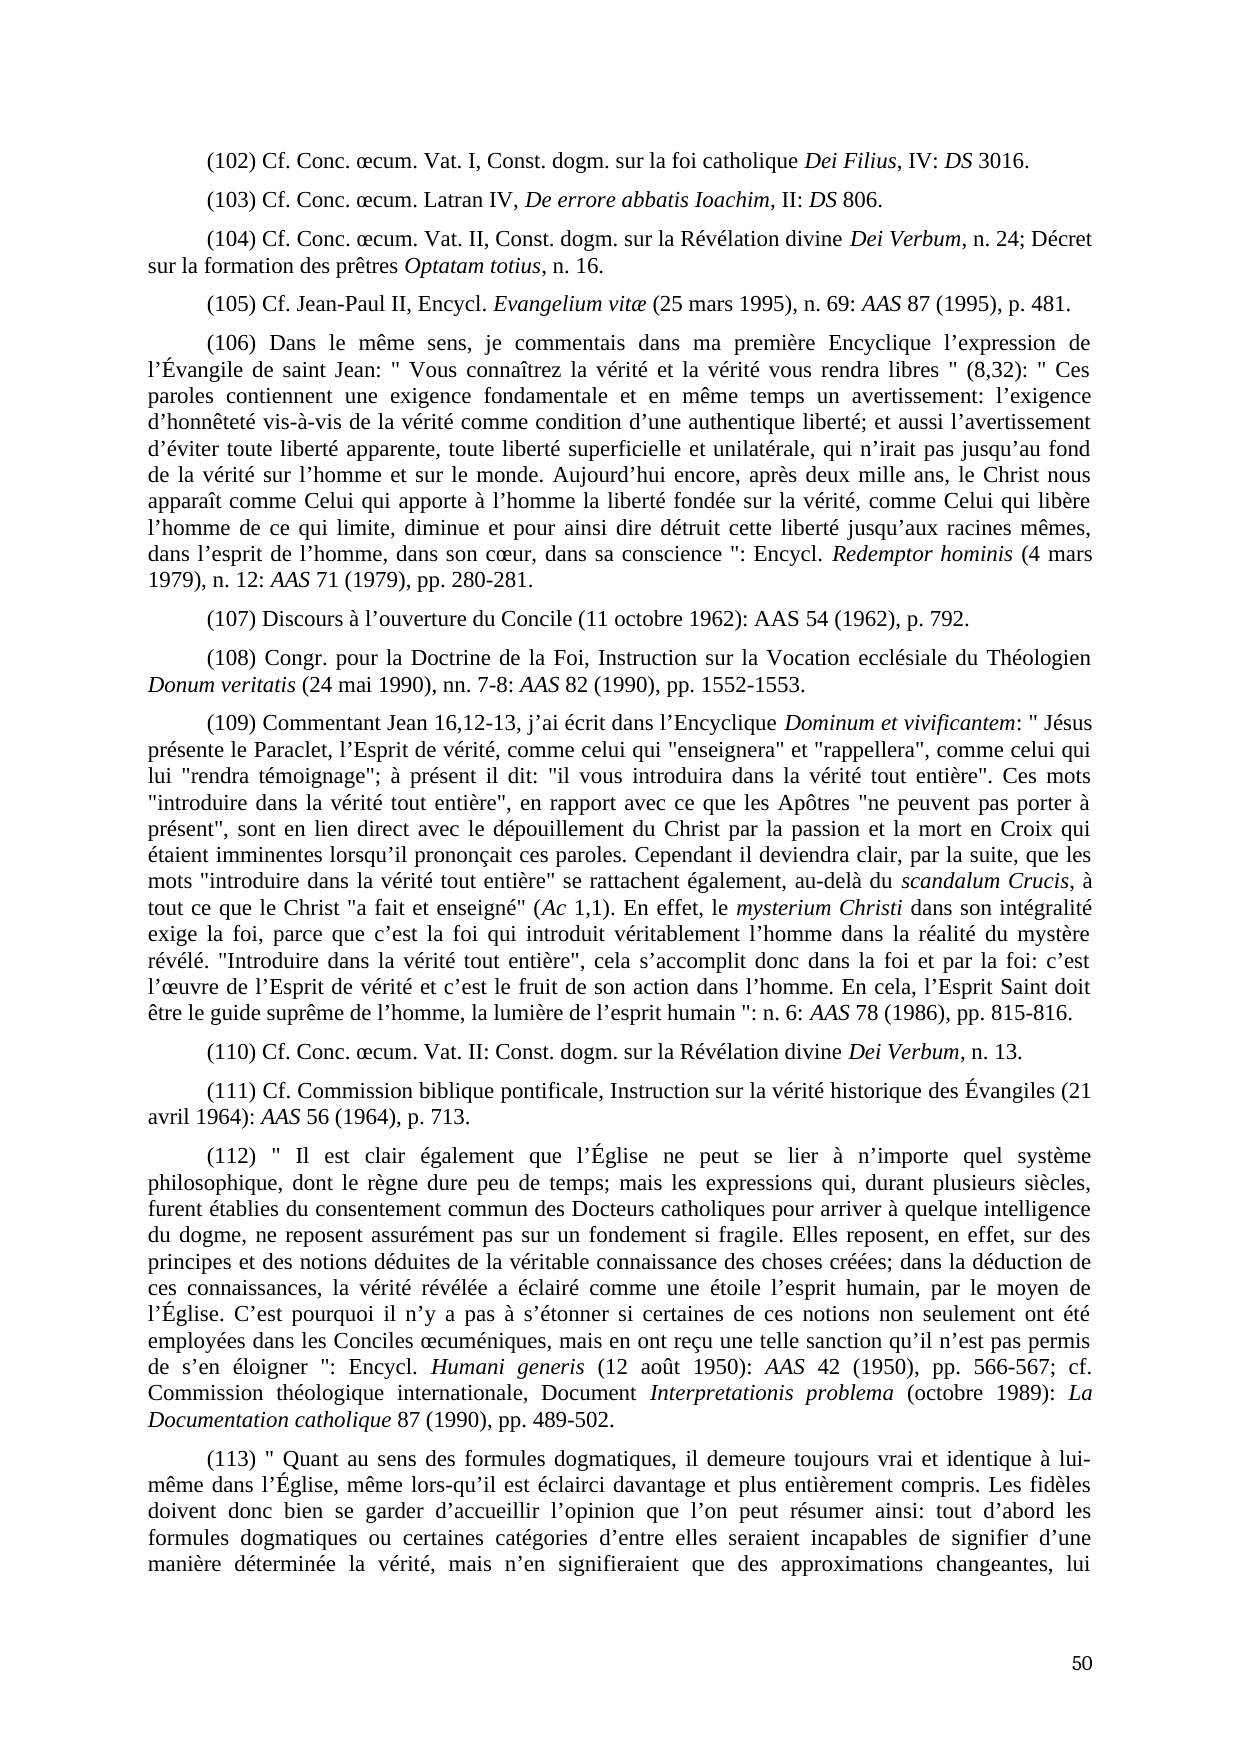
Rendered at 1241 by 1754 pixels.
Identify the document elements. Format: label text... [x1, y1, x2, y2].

text (110) Cf. Conc. œcum. Vat. II: Const. dogm. sur la Révélation divine Dei Verbum, n. 13. [148, 1038, 1093, 1064]
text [148, 1445, 1093, 1576]
text (107) Discours à l’ouverture du Concile (11 octobre 1962): AAS 54 (1962), p. 792. [148, 605, 1093, 632]
text (111) Cf. Commission biblique pontificale, Instruction sur la vérité historique des Évangiles (21 avril 1964): AAS 56 (1964), p. 713. [148, 1077, 1093, 1130]
text (102) Cf. Conc. œcum. Vat. I, Const. dogm. sur la foi catholique Dei Filius, IV: DS 3016. [148, 148, 1093, 174]
text (109) Commentant Jean 16,12-13, j’ai écrit dans l’Encyclique Dominum et vivificantem: " Jésus présente le Paraclet, l’Esprit de vérité, comme celui qui "enseignera" et "rappellera", comme celui qui lui "rendra témoignage"; à présent il dit: "il vous introduira dans la vérité tout entière". Ces mots "introduire dans la vérité tout entière", en rapport avec ce que les Apôtres "ne peuvent pas porter à présent", sont en lien direct avec le dépouillement du Christ par la passion et la mort en Croix qui étaient imminentes lorsqu’il prononçait ces paroles. Cependant il deviendra clair, par la suite, que les mots "introduire dans la vérité tout entière" se rattachent également, au-delà du scandalum Crucis, à tout ce que le Christ "a fait et enseigné" (Ac 1,1). En effet, le mysterium Christi dans son intégralité exige la foi, parce que c’est la foi qui introduit véritablement l’homme dans la réalité du mystère révélé. "Introduire dans la vérité tout entière", cela s’accomplit donc dans la foi et par la foi: c’est l’œuvre de l’Esprit de vérité et c’est le fruit de son action dans l’homme. En cela, l’Esprit Saint doit être le guide suprême de l’homme, la lumière de l’esprit humain ": n. 6: AAS 78 (1986), pp. 815-816. [148, 709, 1093, 1026]
text (112) " Il est clair également que l’Église ne peut se lier à n’importe quel système philosophique, dont le règne dure peu de temps; mais les expressions qui, durant plusieurs siècles, furent établies du consentement commun des Docteurs catholiques pour arriver à quelque intelligence du dogme, ne reposent assurément pas sur un fondement si fragile. Elles reposent, en effet, sur des principes et des notions déduites de la véritable connaissance des choses créées; dans la déduction de ces connaissances, la vérité révélée a éclairé comme une étoile l’esprit humain, par le moyen de l’Église. C’est pourquoi il n’y a pas à s’étonner si certaines de ces notions non seulement ont été employées dans les Conciles œcuméniques, mais en ont reçu une telle sanction qu’il n’est pas permis de s’en éloigner ": Encycl. Humani generis (12 août 1950): AAS 42 (1950), pp. 566-567; cf. Commission théologique internationale, Document Interpretationis problema (octobre 1989): La Documentation catholique 87 (1990), pp. 489-502. [148, 1142, 1093, 1432]
text (108) Congr. pour la Doctrine de la Foi, Instruction sur la Vocation ecclésiale du Théologien Donum veritatis (24 mai 1990), nn. 7-8: AAS 82 (1990), pp. 1552-1553. [148, 644, 1093, 697]
text (106) Dans le même sens, je commentais dans ma première Encyclique l’expression de l’Évangile de saint Jean: " Vous connaîtrez la vérité et la vérité vous rendra libres " (8,32): " Ces paroles contiennent une exigence fondamentale et en même temps un avertissement: l’exigence d’honnêteté vis-à-vis de la vérité comme condition d’une authentique liberté; et aussi l’avertissement d’éviter toute liberté apparente, toute liberté superficielle et unilatérale, qui n’irait pas jusqu’au fond de la vérité sur l’homme et sur le monde. Aujourd’hui encore, après deux mille ans, le Christ nous apparaît comme Celui qui apporte à l’homme la liberté fondée sur la vérité, comme Celui qui libère l’homme de ce qui limite, diminue et pour ainsi dire détruit cette liberté jusqu’aux racines mêmes, dans l’esprit de l’homme, dans son cœur, dans sa conscience ": Encycl. Redemptor hominis (4 mars 1979), n. 12: AAS 71 (1979), pp. 280-281. [148, 329, 1093, 593]
text (105) Cf. Jean-Paul II, Encycl. Evangelium vitæ (25 mars 1995), n. 69: AAS 87 (1995), p. 481. [148, 291, 1093, 317]
text (104) Cf. Conc. œcum. Vat. II, Const. dogm. sur la Révélation divine Dei Verbum, n. 24; Décret sur la formation des prêtres Optatam totius, n. 16. [148, 225, 1093, 278]
text (103) Cf. Conc. œcum. Latran IV, De errore abbatis Ioachim, II: DS 806. [148, 186, 1093, 213]
